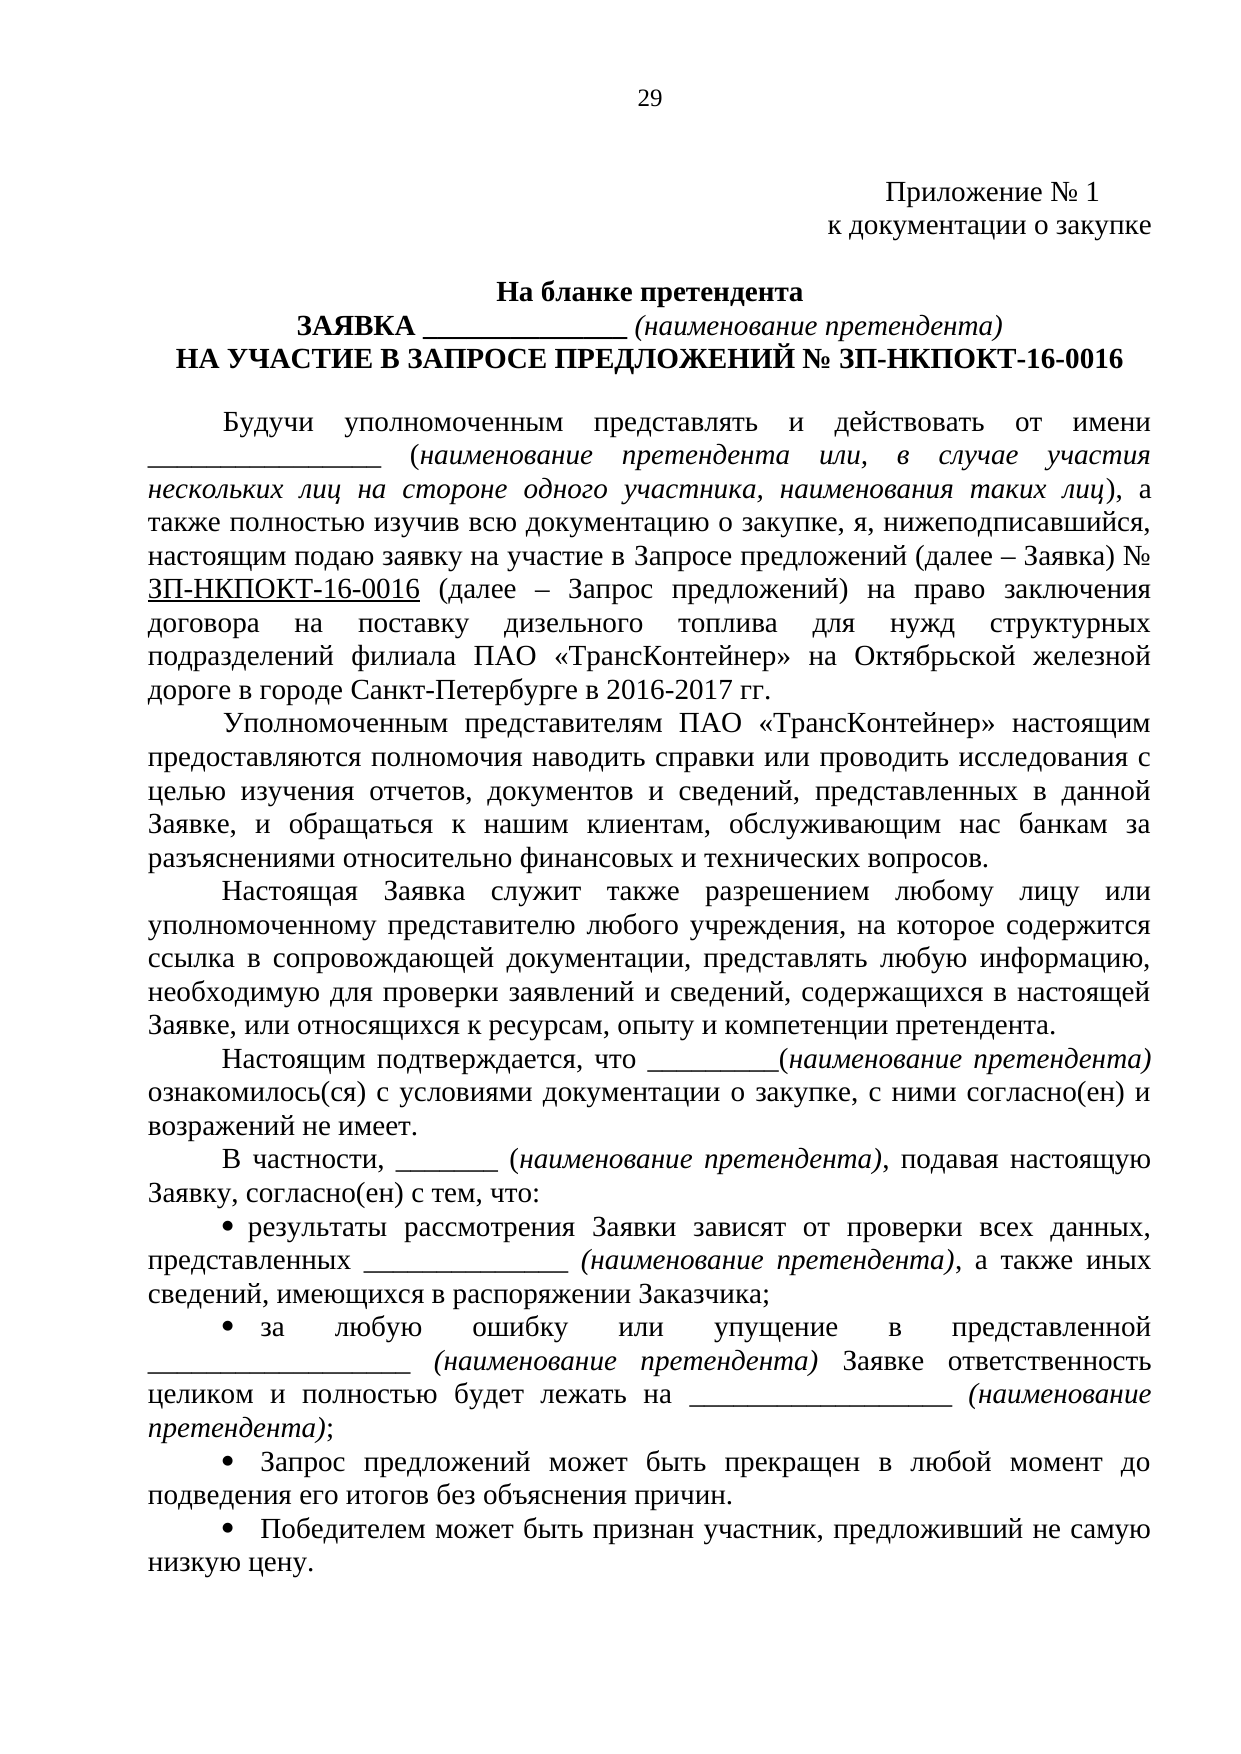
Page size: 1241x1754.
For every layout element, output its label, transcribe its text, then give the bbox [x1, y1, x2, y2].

list Победителем может быть признан участник, предложивший не самую низкую цену. [148, 1511, 1152, 1578]
text Будучи уполномоченным представлять и действовать от имени ________________ (наименование претендента или, в случае участия нескольких лиц на стороне одного участника, наименования таких лиц), а также полностью изучив всю документацию о закупке, я, нижеподписавшийся, настоящим подаю заявку на участие в Запросе предложений (далее – Заявка) № ЗП-НКПОКТ-16-0016 (далее – Запрос предложений) на право заключения договора на поставку дизельного топлива для нужд структурных подразделений филиала ПАО «ТрансКонтейнер» на Октябрьской железной дороге в городе Санкт-Петербурге в 2016-2017 гг. [148, 404, 1152, 706]
text Настоящим подтверждается, что _________(наименование претендента) ознакомилось(ся) с условиями документации о закупке, с ними согласно(ен) и возражений не имеет. [148, 1041, 1152, 1142]
list за любую ошибку или упущение в представленной __________________ (наименование претендента) Заявке ответственность целиком и полностью будет лежать на __________________ (наименование претендента); [148, 1309, 1152, 1444]
text Настоящая Заявка служит также разрешением любому лицу или уполномоченному представителю любого учреждения, на которое содержится ссылка в сопровождающей документации, представлять любую информацию, необходимую для проверки заявлений и сведений, содержащихся в настоящей Заявке, или относящихся к ресурсам, опыту и компетенции претендента. [148, 873, 1152, 1041]
subtitle НА УЧАСТИЕ В ЗАПРОСЕ ПРЕДЛОЖЕНИЙ № ЗП-НКПОКТ-16-0016 [148, 341, 1152, 375]
text На бланке претендента [148, 274, 1152, 308]
list Запрос предложений может быть прекращен в любой момент до подведения его итогов без объяснения причин. [148, 1444, 1152, 1511]
text Уполномоченным представителям ПАО «ТрансКонтейнер» настоящим предоставляются полномочия наводить справки или проводить исследования с целью изучения отчетов, документов и сведений, представленных в данной Заявке, и обращаться к нашим клиентам, обслуживающим нас банкам за разъяснениями относительно финансовых и технических вопросов. [148, 706, 1152, 873]
list результаты рассмотрения Заявки зависят от проверки всех данных, представленных ______________ (наименование претендента), а также иных сведений, имеющихся в распоряжении Заказчика; [148, 1209, 1152, 1309]
text Приложение № 1 [885, 174, 1152, 207]
text к документации о закупке [148, 207, 1152, 241]
text В частности, _______ (наименование претендента), подавая настоящую Заявку, согласно(ен) с тем, что: [148, 1142, 1152, 1209]
subtitle ЗАЯВКА ______________ (наименование претендента) [148, 308, 1152, 341]
